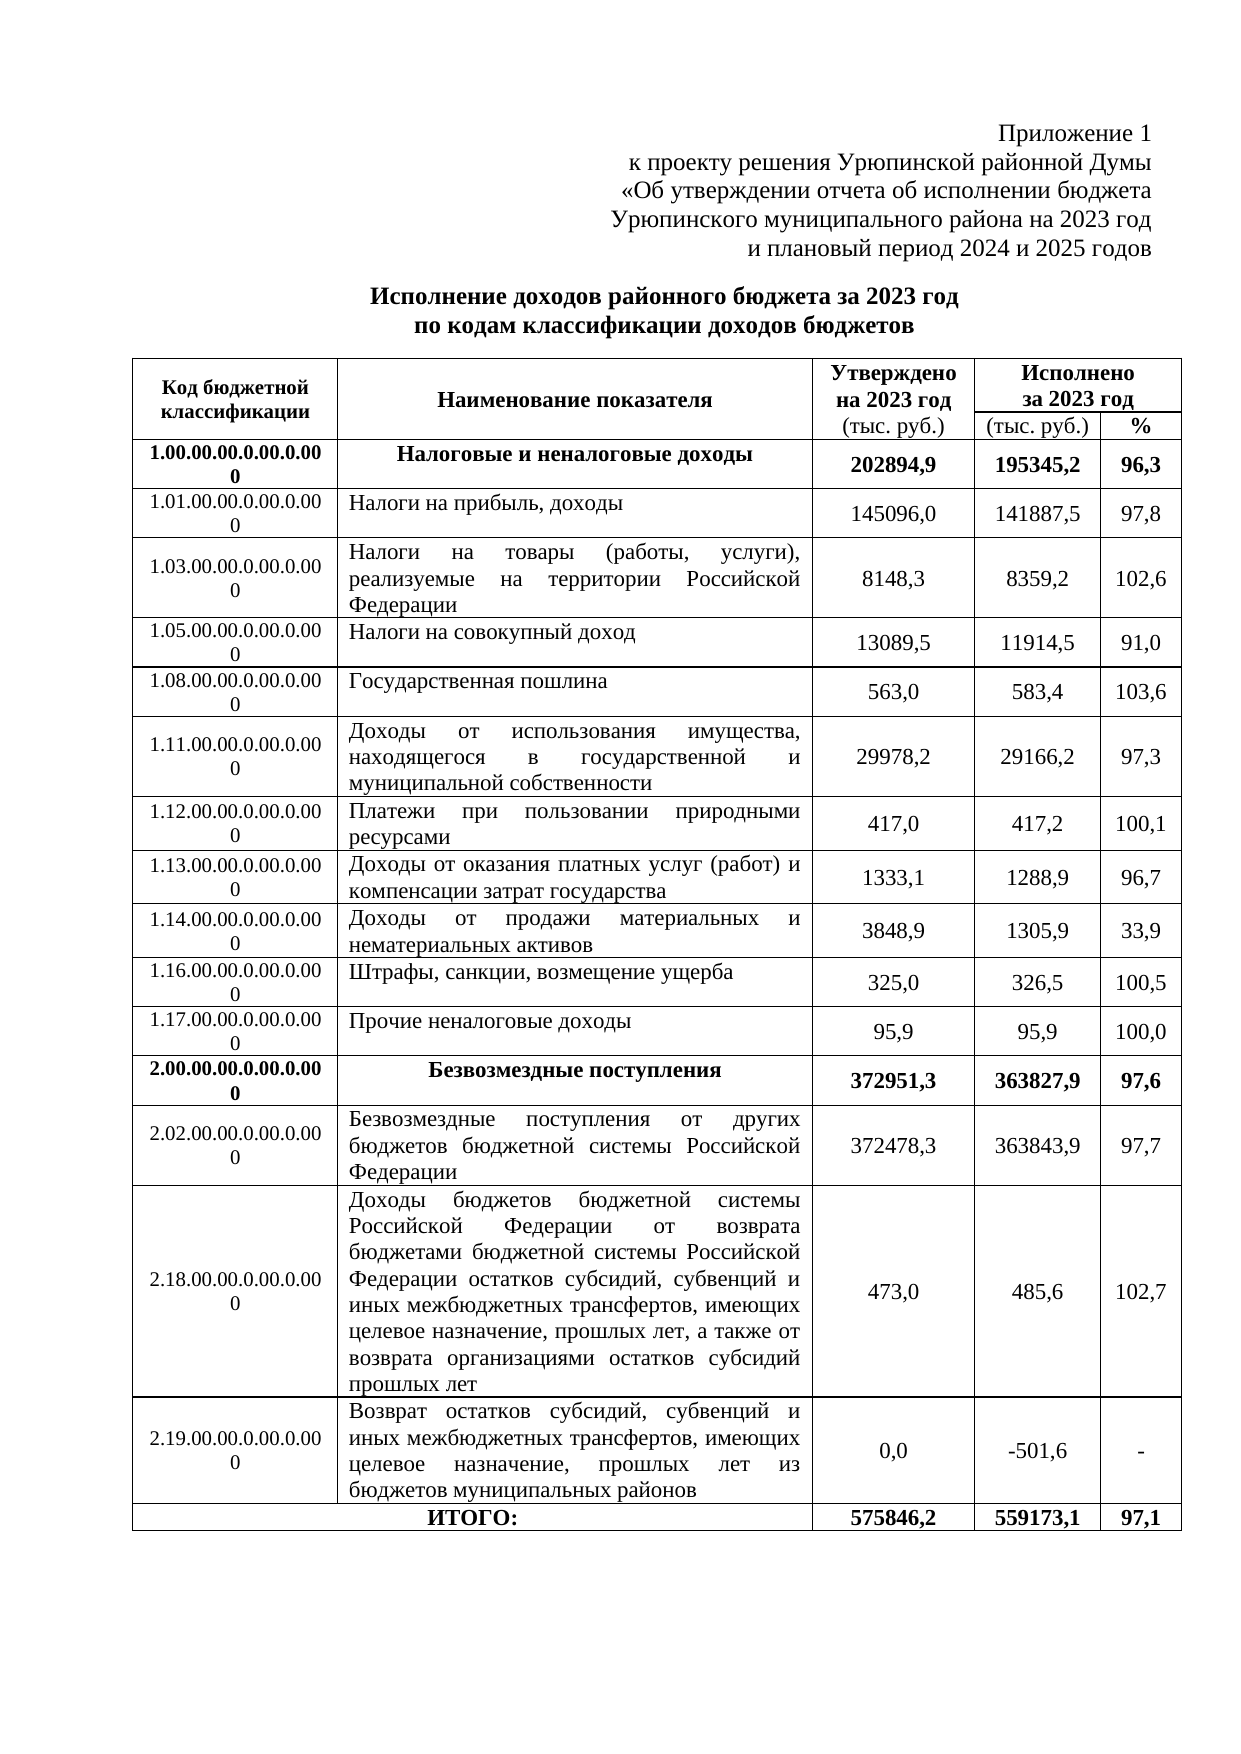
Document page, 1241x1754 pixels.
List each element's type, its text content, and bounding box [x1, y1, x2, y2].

table_cell 372478,3 [813, 1106, 974, 1184]
table_cell 1288,9 [975, 851, 1100, 903]
table_cell % [1101, 413, 1181, 439]
text «Об утверждении отчета об исполнении бюджета [177, 176, 1152, 204]
table_cell 2.00.00.00.0.00.0.000 [133, 1056, 337, 1104]
table_cell 97,6 [1101, 1056, 1181, 1104]
table_cell 145096,0 [813, 489, 974, 537]
table_cell 97,8 [1101, 489, 1181, 537]
table_cell 2.19.00.00.0.00.0.000 [133, 1398, 337, 1503]
table_cell 575846,2 [813, 1504, 974, 1530]
text к проекту решения Урюпинской районной Думы [177, 147, 1152, 176]
table_cell 100,5 [1101, 958, 1181, 1006]
table_cell 195345,2 [975, 440, 1100, 488]
table_header Утверждено на 2023 год (тыс. руб.) [813, 359, 974, 439]
table_cell 13089,5 [813, 618, 974, 666]
table_cell Налоги на совокупный доход [338, 618, 812, 666]
table_cell 363843,9 [975, 1106, 1100, 1184]
table_cell 1.11.00.00.0.00.0.000 [133, 717, 337, 796]
table_cell 0,0 [813, 1398, 974, 1503]
table_cell 485,6 [975, 1186, 1100, 1396]
table_cell 102,7 [1101, 1186, 1181, 1396]
table_cell 8359,2 [975, 538, 1100, 617]
table_cell 2.18.00.00.0.00.0.000 [133, 1186, 337, 1396]
table_cell Прочие неналоговые доходы [338, 1007, 812, 1055]
table_cell -501,6 [975, 1398, 1100, 1503]
table_cell 96,3 [1101, 440, 1181, 488]
table_cell 363827,9 [975, 1056, 1100, 1104]
table_cell 97,7 [1101, 1106, 1181, 1184]
text и плановый период 2024 и 2025 годов [177, 233, 1152, 262]
table_cell 417,0 [813, 797, 974, 849]
table_cell 8148,3 [813, 538, 974, 617]
table_cell - [1101, 1398, 1181, 1503]
table_cell Доходы от оказания платных услуг (работ) и компенсации затрат государства [338, 851, 812, 903]
table_cell Платежи при пользовании природными ресурсами [338, 797, 812, 849]
table_cell 1.16.00.00.0.00.0.000 [133, 958, 337, 1006]
table_cell 1.01.00.00.0.00.0.000 [133, 489, 337, 537]
text Урюпинского муниципального района на 2023 год [177, 204, 1152, 233]
table_cell 1.13.00.00.0.00.0.000 [133, 851, 337, 903]
table_cell 326,5 [975, 958, 1100, 1006]
table_cell 29978,2 [813, 717, 974, 796]
text Приложение 1 [177, 118, 1152, 147]
table_cell 91,0 [1101, 618, 1181, 666]
table_cell Налоги на прибыль, доходы [338, 489, 812, 537]
table_cell 33,9 [1101, 904, 1181, 957]
table_cell Доходы от использования имущества, находящегося в государственной и муниципальной собственности [338, 717, 812, 796]
table_cell 473,0 [813, 1186, 974, 1396]
table_cell 100,1 [1101, 797, 1181, 849]
table_cell 95,9 [975, 1007, 1100, 1055]
table_cell Безвозмездные поступления [338, 1056, 812, 1104]
table_cell 141887,5 [975, 489, 1100, 537]
table_cell 102,6 [1101, 538, 1181, 617]
table_cell 559173,1 [975, 1504, 1100, 1530]
table_cell 417,2 [975, 797, 1100, 849]
table_cell 96,7 [1101, 851, 1181, 903]
table_cell 100,0 [1101, 1007, 1181, 1055]
table_cell Доходы бюджетов бюджетной системы Российской Федерации от возврата бюджетами бюджетной системы Российской Федерации остатков субсидий, субвенций и иных межбюджетных трансфертов, имеющих целевое назначение, прошлых лет, а также от возврата организациями остатков субсидий прошлых лет [338, 1186, 812, 1396]
table_cell Государственная пошлина [338, 668, 812, 716]
table_cell 3848,9 [813, 904, 974, 957]
table_cell 2.02.00.00.0.00.0.000 [133, 1106, 337, 1184]
table_cell 1.12.00.00.0.00.0.000 [133, 797, 337, 849]
table_cell Штрафы, санкции, возмещение ущерба [338, 958, 812, 1006]
table_cell 372951,3 [813, 1056, 974, 1104]
table_cell 563,0 [813, 668, 974, 716]
text по кодам классификации доходов бюджетов [177, 310, 1152, 338]
table_cell 97,1 [1101, 1504, 1181, 1530]
table_cell Возврат остатков субсидий, субвенций и иных межбюджетных трансфертов, имеющих целевое назначение, прошлых лет из бюджетов муниципальных районов [338, 1398, 812, 1503]
table_cell 103,6 [1101, 668, 1181, 716]
table_cell 1.17.00.00.0.00.0.000 [133, 1007, 337, 1055]
table_cell Налоги на товары (работы, услуги), реализуемые на территории Российской Федерации [338, 538, 812, 617]
table_cell 1.14.00.00.0.00.0.000 [133, 904, 337, 957]
table_header Код бюджетной классификации [133, 359, 337, 439]
table_cell 202894,9 [813, 440, 974, 488]
table_cell Налоговые и неналоговые доходы [338, 440, 812, 488]
table_cell Доходы от продажи материальных и нематериальных активов [338, 904, 812, 957]
table_cell 11914,5 [975, 618, 1100, 666]
table_header Наименование показателя [338, 359, 812, 439]
table_cell 1.05.00.00.0.00.0.000 [133, 618, 337, 666]
table_cell 1.03.00.00.0.00.0.000 [133, 538, 337, 617]
text Исполнение доходов районного бюджета за 2023 год [177, 281, 1152, 310]
table_cell 97,3 [1101, 717, 1181, 796]
table_cell ИТОГО: [133, 1504, 812, 1530]
table_cell 1305,9 [975, 904, 1100, 957]
table_cell Безвозмездные поступления от других бюджетов бюджетной системы Российской Федерации [338, 1106, 812, 1184]
table_cell 1333,1 [813, 851, 974, 903]
table_cell 1.08.00.00.0.00.0.000 [133, 668, 337, 716]
table_cell 1.00.00.00.0.00.0.000 [133, 440, 337, 488]
table_cell (тыс. руб.) [975, 413, 1100, 439]
table_header Исполнено за 2023 год [975, 359, 1181, 411]
table_cell 325,0 [813, 958, 974, 1006]
table_cell 29166,2 [975, 717, 1100, 796]
table_cell 95,9 [813, 1007, 974, 1055]
table_cell 583,4 [975, 668, 1100, 716]
